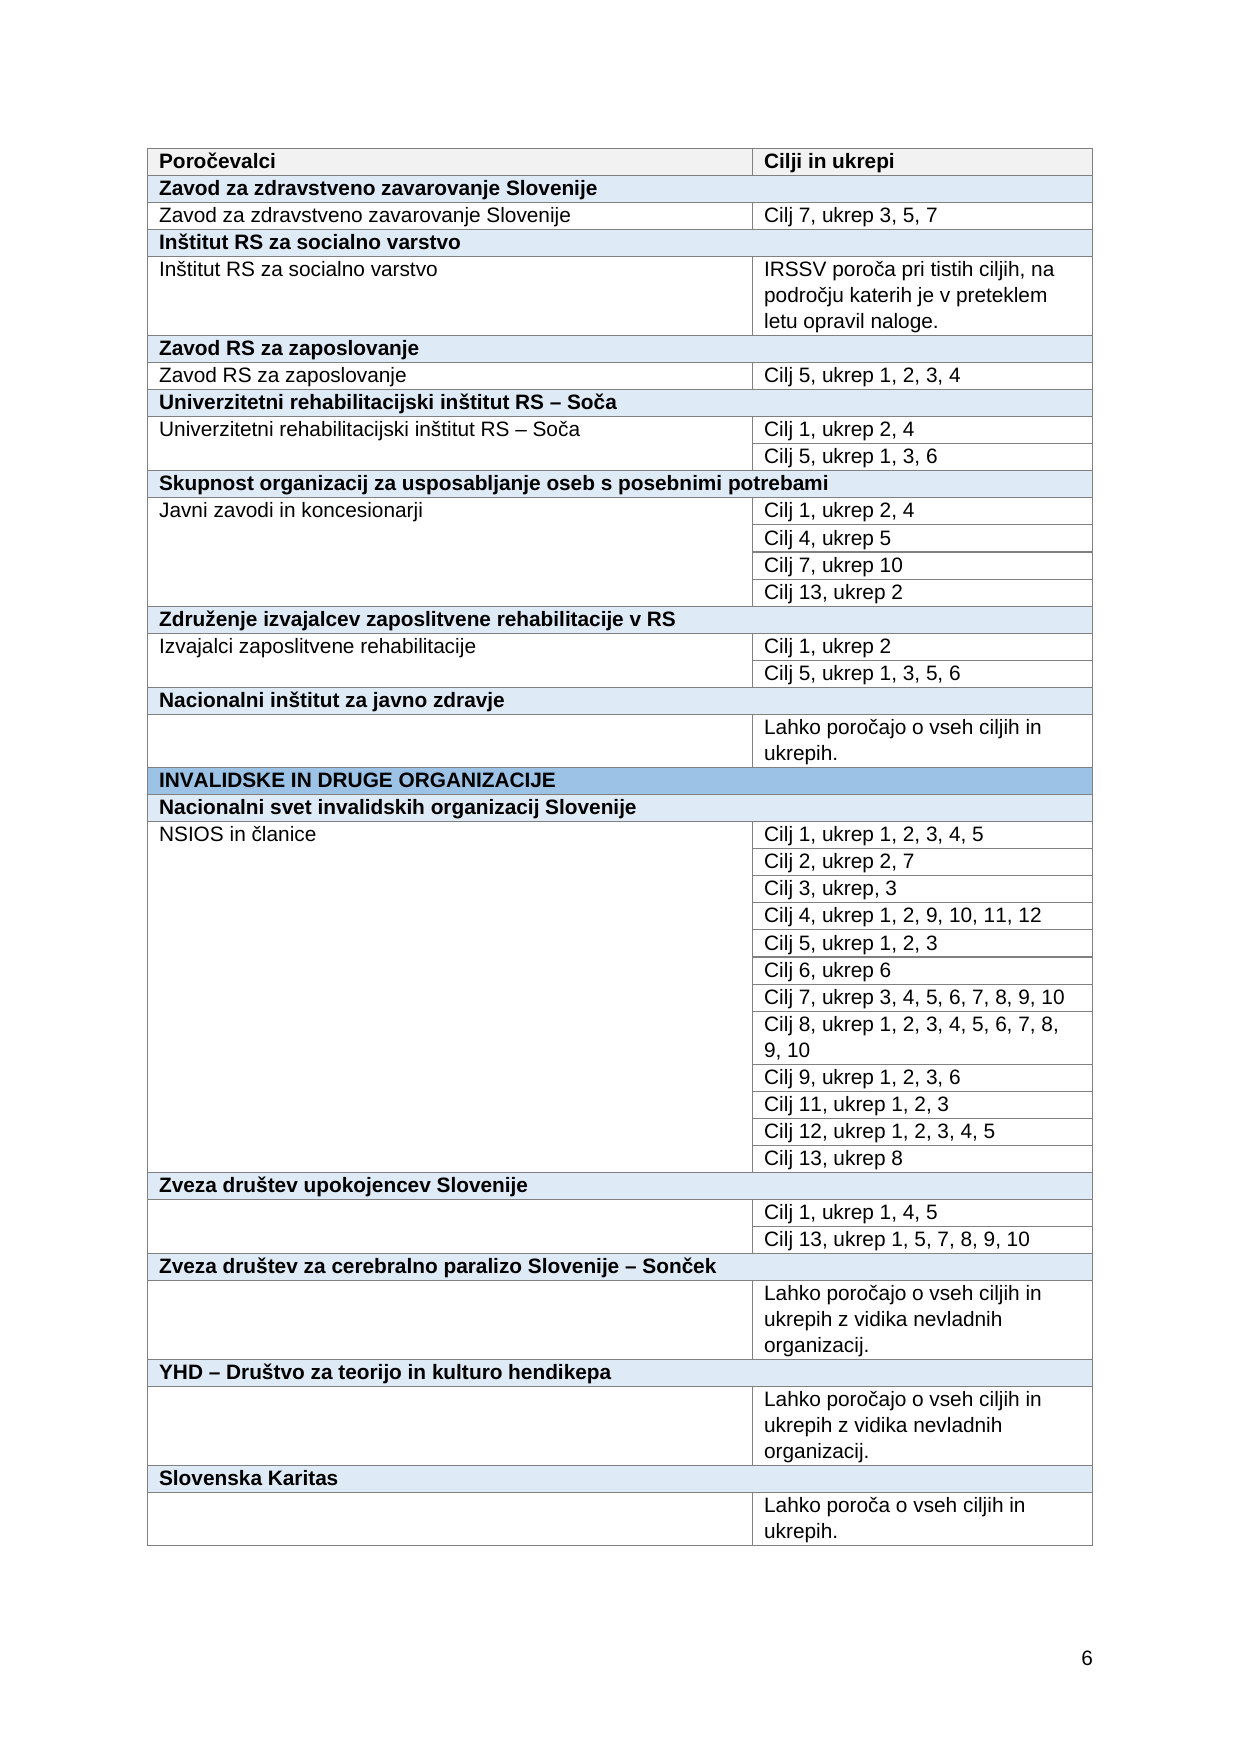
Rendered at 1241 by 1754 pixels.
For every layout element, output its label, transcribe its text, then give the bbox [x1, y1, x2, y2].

table_cell Cilj 11, ukrep 1, 2, 3 [753, 1092, 1092, 1118]
table_cell Cilj 1, ukrep 1, 2, 3, 4, 5 [753, 822, 1092, 848]
table_cell [148, 1493, 752, 1545]
table_cell Zavod RS za zaposlovanje [148, 363, 752, 389]
table_cell [148, 1387, 752, 1465]
table_cell Cilj 1, ukrep 1, 4, 5 [753, 1200, 1092, 1226]
table_cell INVALIDSKE IN DRUGE ORGANIZACIJE [148, 768, 1092, 794]
table_cell Nacionalni svet invalidskih organizacij Slovenije [148, 795, 1092, 821]
table_cell Cilj 12, ukrep 1, 2, 3, 4, 5 [753, 1119, 1092, 1145]
table_cell Cilj 8, ukrep 1, 2, 3, 4, 5, 6, 7, 8, 9, 10 [753, 1012, 1092, 1063]
table_cell [148, 1200, 752, 1253]
table_cell Zavod za zdravstveno zavarovanje Slovenije [148, 203, 752, 229]
table_cell Cilj 1, ukrep 2 [753, 634, 1092, 660]
table_cell Cilj 5, ukrep 1, 3, 6 [753, 444, 1092, 470]
table_cell Inštitut RS za socialno varstvo [148, 230, 1092, 256]
table_cell Lahko poročajo o vseh ciljih in ukrepih z vidika nevladnih organizacij. [753, 1281, 1092, 1359]
table_cell Cilj 13, ukrep 2 [753, 580, 1092, 606]
table_cell Cilj 5, ukrep 1, 2, 3, 4 [753, 363, 1092, 389]
table_cell Cilj 3, ukrep, 3 [753, 876, 1092, 902]
table_cell [148, 1281, 752, 1359]
table_cell Cilj 4, ukrep 5 [753, 525, 1092, 551]
table_cell Cilj 5, ukrep 1, 2, 3 [753, 930, 1092, 956]
table_cell Zveza društev za cerebralno paralizo Slovenije – Sonček [148, 1254, 1092, 1280]
table_cell YHD – Društvo za teorijo in kulturo hendikepa [148, 1360, 1092, 1386]
table_header Cilji in ukrepi [753, 149, 1092, 175]
table_cell Združenje izvajalcev zaposlitvene rehabilitacije v RS [148, 607, 1092, 633]
table_header Poročevalci [148, 149, 752, 175]
table_cell Cilj 5, ukrep 1, 3, 5, 6 [753, 661, 1092, 687]
table_cell Javni zavodi in koncesionarji [148, 498, 752, 606]
table_cell [148, 715, 752, 767]
table_cell Cilj 1, ukrep 2, 4 [753, 417, 1092, 443]
table_cell Cilj 1, ukrep 2, 4 [753, 498, 1092, 524]
table_cell Cilj 6, ukrep 6 [753, 958, 1092, 983]
table_cell Univerzitetni rehabilitacijski inštitut RS – Soča [148, 417, 752, 470]
table_cell Zavod za zdravstveno zavarovanje Slovenije [148, 176, 1092, 202]
table_cell Zveza društev upokojencev Slovenije [148, 1173, 1092, 1199]
table_cell NSIOS in članice [148, 822, 752, 1172]
table_cell IRSSV poroča pri tistih ciljih, na področju katerih je v preteklem letu opravil naloge. [753, 257, 1092, 335]
table_cell Skupnost organizacij za usposabljanje oseb s posebnimi potrebami [148, 471, 1092, 497]
table_cell Cilj 9, ukrep 1, 2, 3, 6 [753, 1065, 1092, 1091]
table_cell Nacionalni inštitut za javno zdravje [148, 688, 1092, 714]
table_cell Zavod RS za zaposlovanje [148, 336, 1092, 362]
table_cell Univerzitetni rehabilitacijski inštitut RS – Soča [148, 390, 1092, 416]
table_cell Cilj 7, ukrep 10 [753, 553, 1092, 578]
table_cell Cilj 2, ukrep 2, 7 [753, 849, 1092, 875]
table_cell Cilj 13, ukrep 8 [753, 1146, 1092, 1172]
table_cell Cilj 7, ukrep 3, 4, 5, 6, 7, 8, 9, 10 [753, 985, 1092, 1011]
table_cell Cilj 4, ukrep 1, 2, 9, 10, 11, 12 [753, 903, 1092, 929]
table_cell Lahko poroča o vseh ciljih in ukrepih. [753, 1493, 1092, 1545]
table_cell Izvajalci zaposlitvene rehabilitacije [148, 634, 752, 687]
table_cell Slovenska Karitas [148, 1466, 1092, 1492]
table_cell Inštitut RS za socialno varstvo [148, 257, 752, 335]
table_cell Lahko poročajo o vseh ciljih in ukrepih. [753, 715, 1092, 767]
table_cell Cilj 13, ukrep 1, 5, 7, 8, 9, 10 [753, 1227, 1092, 1253]
table_cell Lahko poročajo o vseh ciljih in ukrepih z vidika nevladnih organizacij. [753, 1387, 1092, 1465]
table_cell Cilj 7, ukrep 3, 5, 7 [753, 203, 1092, 229]
